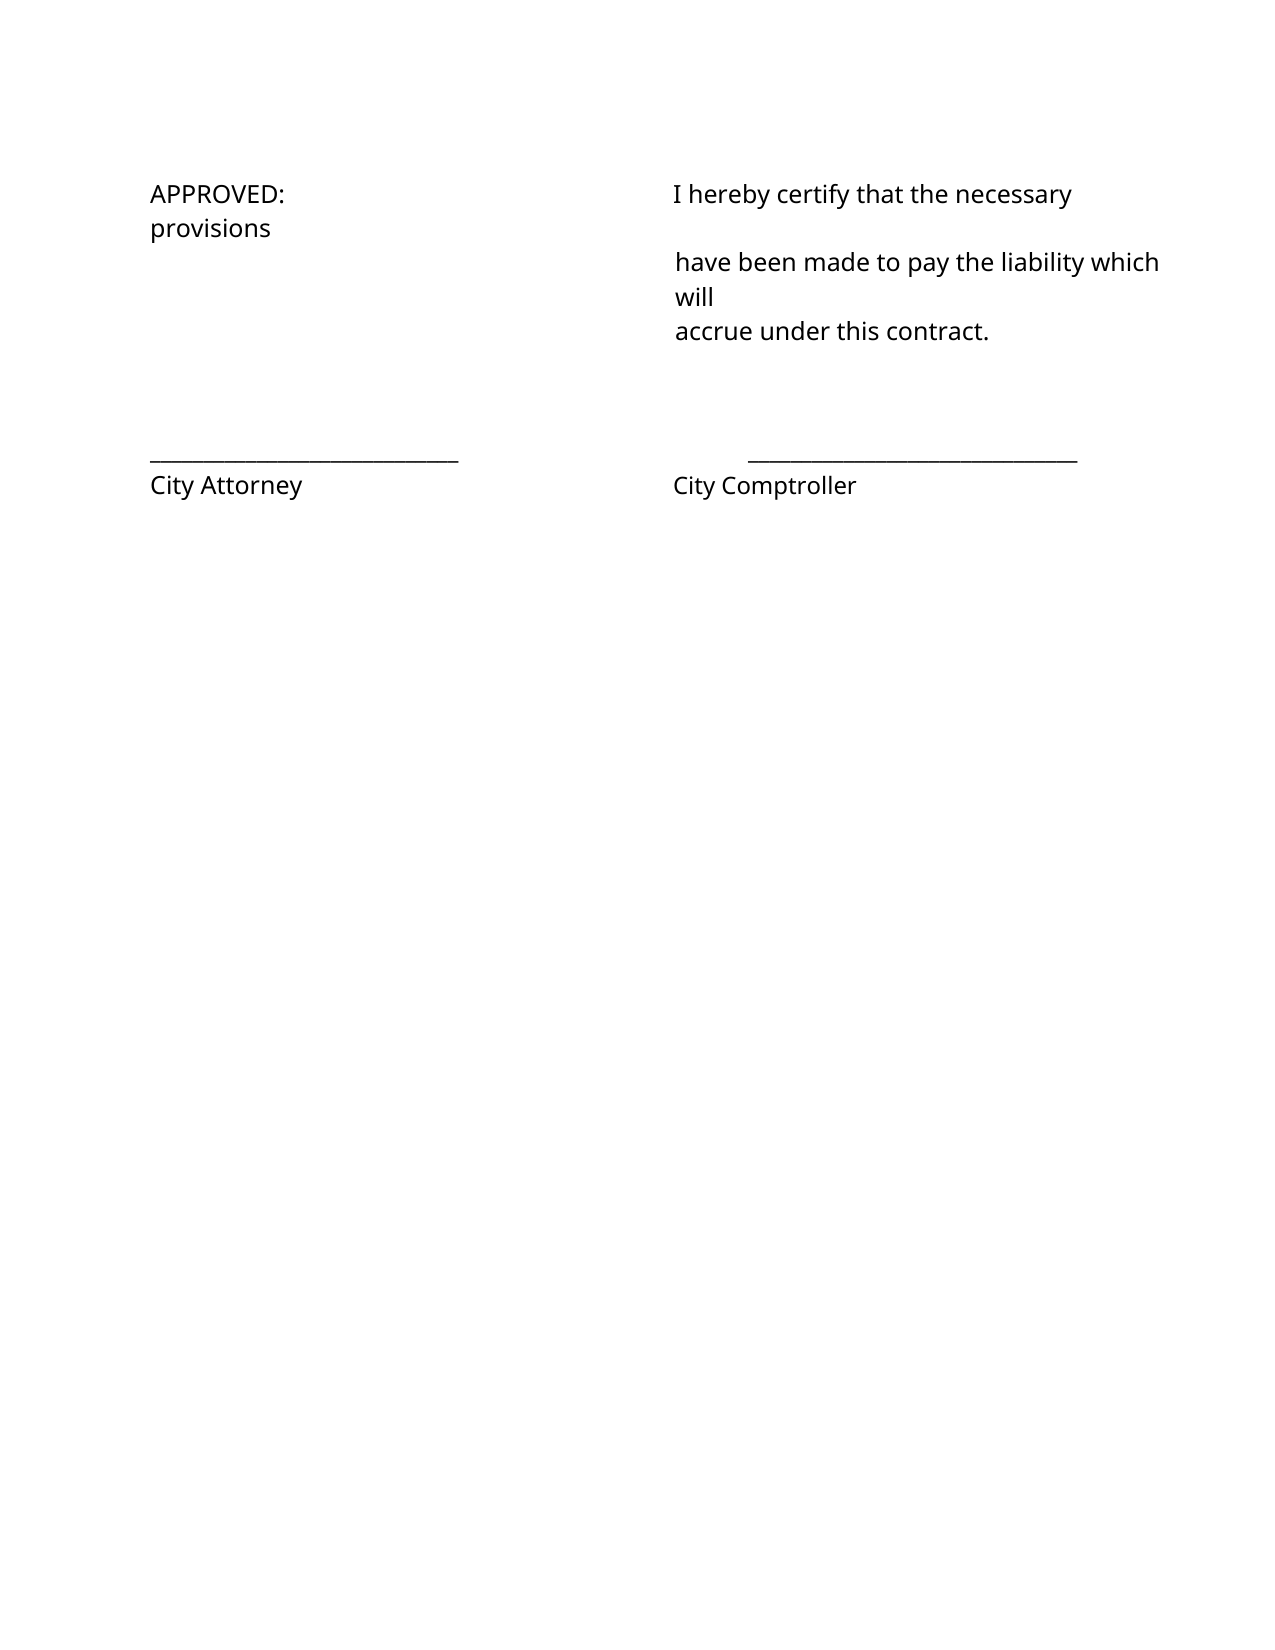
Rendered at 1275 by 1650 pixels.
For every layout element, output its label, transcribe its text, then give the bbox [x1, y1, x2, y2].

text City Attorney City Comptroller [150, 467, 1179, 501]
text APPROVED: I hereby certify that the necessary provisions [150, 177, 1179, 245]
text _____________________________ _______________________________ [150, 433, 1179, 466]
text accrue under this contract. [675, 313, 1179, 347]
text have been made to pay the liability which will [675, 245, 1179, 313]
